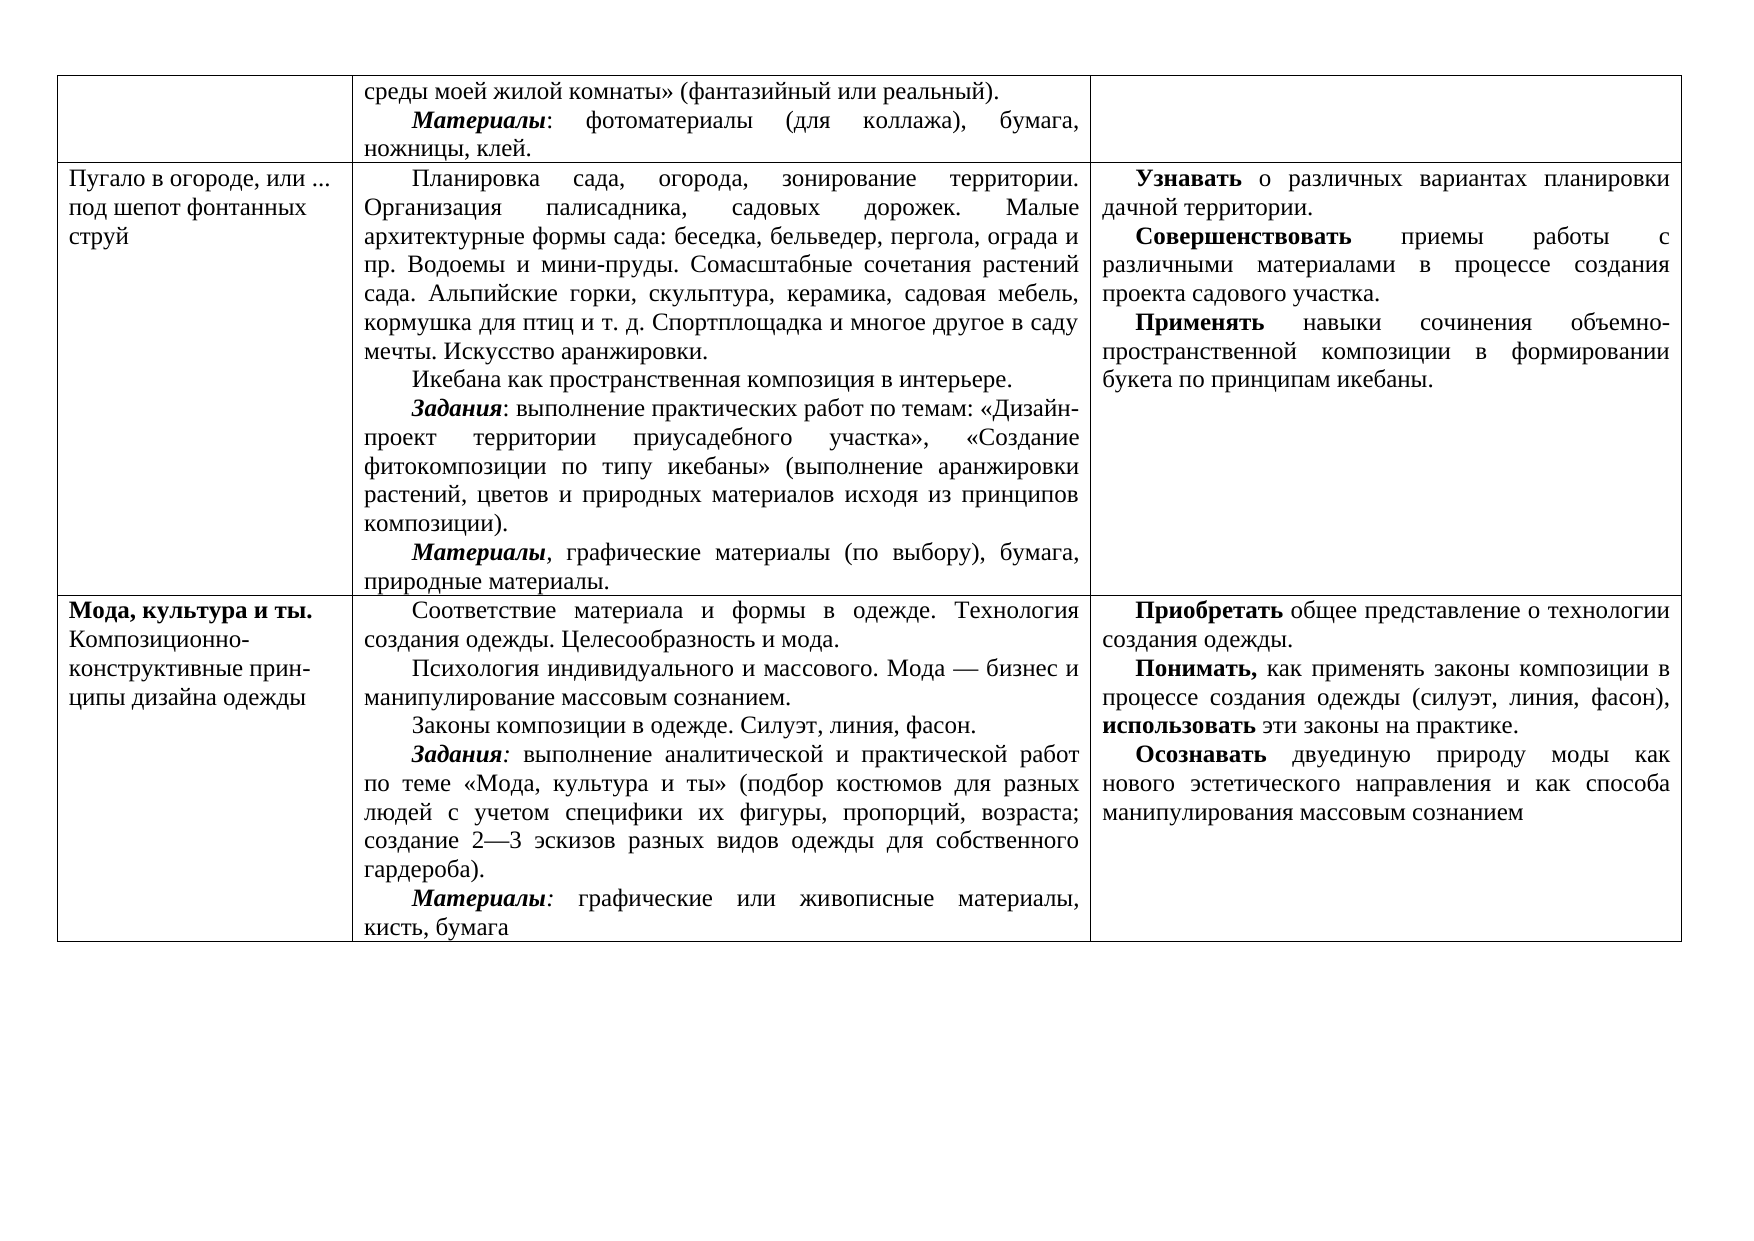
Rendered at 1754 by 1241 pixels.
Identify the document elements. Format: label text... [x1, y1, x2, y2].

table_cell Планировка сада, огорода, зонирование территории. Организация палисадника, садовых дорожек. Малые архитектурные формы сада: беседка, бельведер, пергола, ограда и пр. Водоемы и мини-пруды. Сомасштабные сочетания растений сада. Альпийские горки, скульптура, керамика, садовая мебель, кормушка для птиц и т. д. Спортплощадка и многое другое в саду мечты. Искусство аранжировки. Икебана как пространственная композиция в интерьере. Задания: выполнение практических работ по темам: «Дизайн-проект территории приусадебного участка», «Создание фитокомпозиции по типу икебаны» (выполнение аранжировки растений, цветов и природных материалов исходя из принципов композиции). Материалы, графические материалы (по выбору), бумага, природные материалы. [353, 163, 1090, 594]
table_cell Пугало в огороде, или ... под шепот фонтанных струй [58, 163, 352, 594]
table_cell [353, 76, 1090, 162]
table_cell Приобретать общее представление о технологии создания одежды. Понимать, как применять законы композиции в процессе создания одежды (силуэт, линия, фасон), использовать эти законы на практике. Осознавать двуединую природу моды как нового эстетического направления и как способа манипулирования массовым сознанием [1091, 596, 1681, 941]
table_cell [1091, 76, 1681, 162]
table_cell Соответствие материала и формы в одежде. Технология создания одежды. Целесообразность и мода. Психология индивидуального и массового. Мода — бизнес и манипулирование массовым сознанием. Законы композиции в одежде. Силуэт, линия, фасон. Задания: выполнение аналитической и практической работ по теме «Мода, культура и ты» (подбор костюмов для разных людей с учетом специфики их фигуры, пропорций, возраста; создание 2—3 эскизов разных видов одежды для собственного гардероба). Материалы: графические или живописные материалы, кисть, бумага [353, 596, 1090, 941]
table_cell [58, 76, 352, 162]
table_cell Узнавать о различных вариантах планировки дачной территории. Совершенствовать приемы работы с различными материалами в процессе создания проекта садового участка. Применять навыки сочинения объемно-пространственной композиции в формировании букета по принципам икебаны. [1091, 163, 1681, 594]
table_cell Мода, культура и ты. Композиционно- конструктивные принципы дизайна одежды [58, 596, 352, 941]
